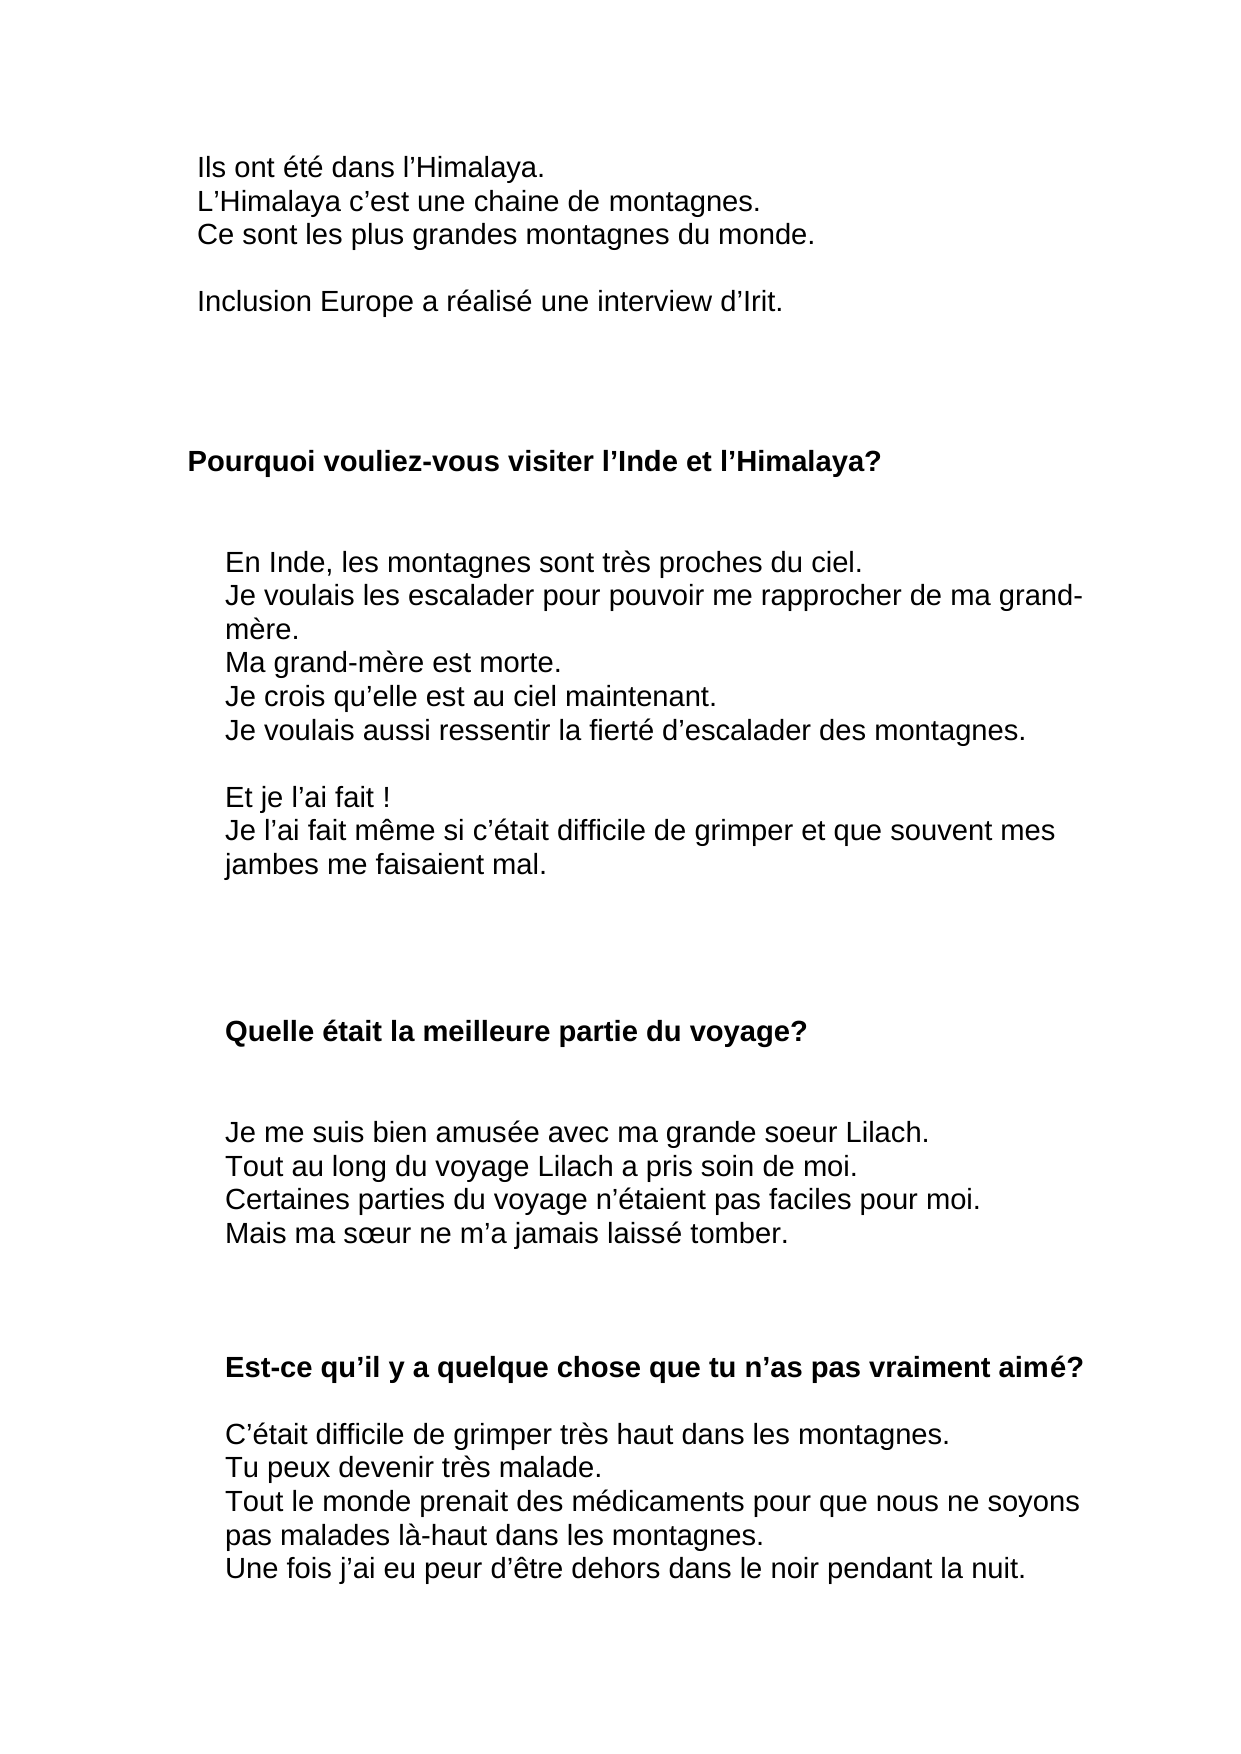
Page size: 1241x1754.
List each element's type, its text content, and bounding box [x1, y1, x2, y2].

text Mais ma sœur ne m’a jamais laissé tomber. [225, 1216, 1090, 1249]
text Tout le monde prenait des médicaments pour que nous ne soyons pas malades là-haut dans les montagnes. [225, 1484, 1090, 1551]
text Je l’ai fait même si c’était difficile de grimper et que souvent mes jambes me faisaient mal. [225, 813, 1090, 880]
text Ils ont été dans l’Himalaya. [197, 150, 1090, 183]
text En Inde, les montagnes sont très proches du ciel. [225, 545, 1090, 578]
text Et je l’ai fait ! [225, 779, 1090, 813]
text Je me suis bien amusée avec ma grande soeur Lilach. [225, 1115, 1090, 1148]
text Ma grand-mère est morte. [225, 645, 1090, 679]
text Une fois j’ai eu peur d’être dehors dans le noir pendant la nuit. [225, 1551, 1090, 1584]
text L’Himalaya c’est une chaine de montagnes. [197, 183, 1090, 217]
text Certaines parties du voyage n’étaient pas faciles pour moi. [225, 1182, 1090, 1216]
text Je voulais aussi ressentir la fierté d’escalader des montagnes. [225, 712, 1090, 746]
text Je crois qu’elle est au ciel maintenant. [225, 679, 1090, 712]
text Tout au long du voyage Lilach a pris soin de moi. [225, 1148, 1090, 1182]
text Tu peux devenir très malade. [225, 1450, 1090, 1484]
text Pourquoi vouliez-vous visiter l’Inde et l’Himalaya? [187, 444, 1090, 478]
text Est-ce qu’il y a quelque chose que tu n’as pas vraiment aimé? [225, 1350, 1090, 1383]
text Quelle était la meilleure partie du voyage? [225, 1014, 1090, 1048]
text C’était difficile de grimper très haut dans les montagnes. [225, 1417, 1090, 1450]
text Inclusion Europe a réalisé une interview d’Irit. [197, 284, 1090, 318]
text Ce sont les plus grandes montagnes du monde. [197, 217, 1090, 251]
text Je voulais les escalader pour pouvoir me rapprocher de ma grand-mère. [225, 578, 1090, 645]
